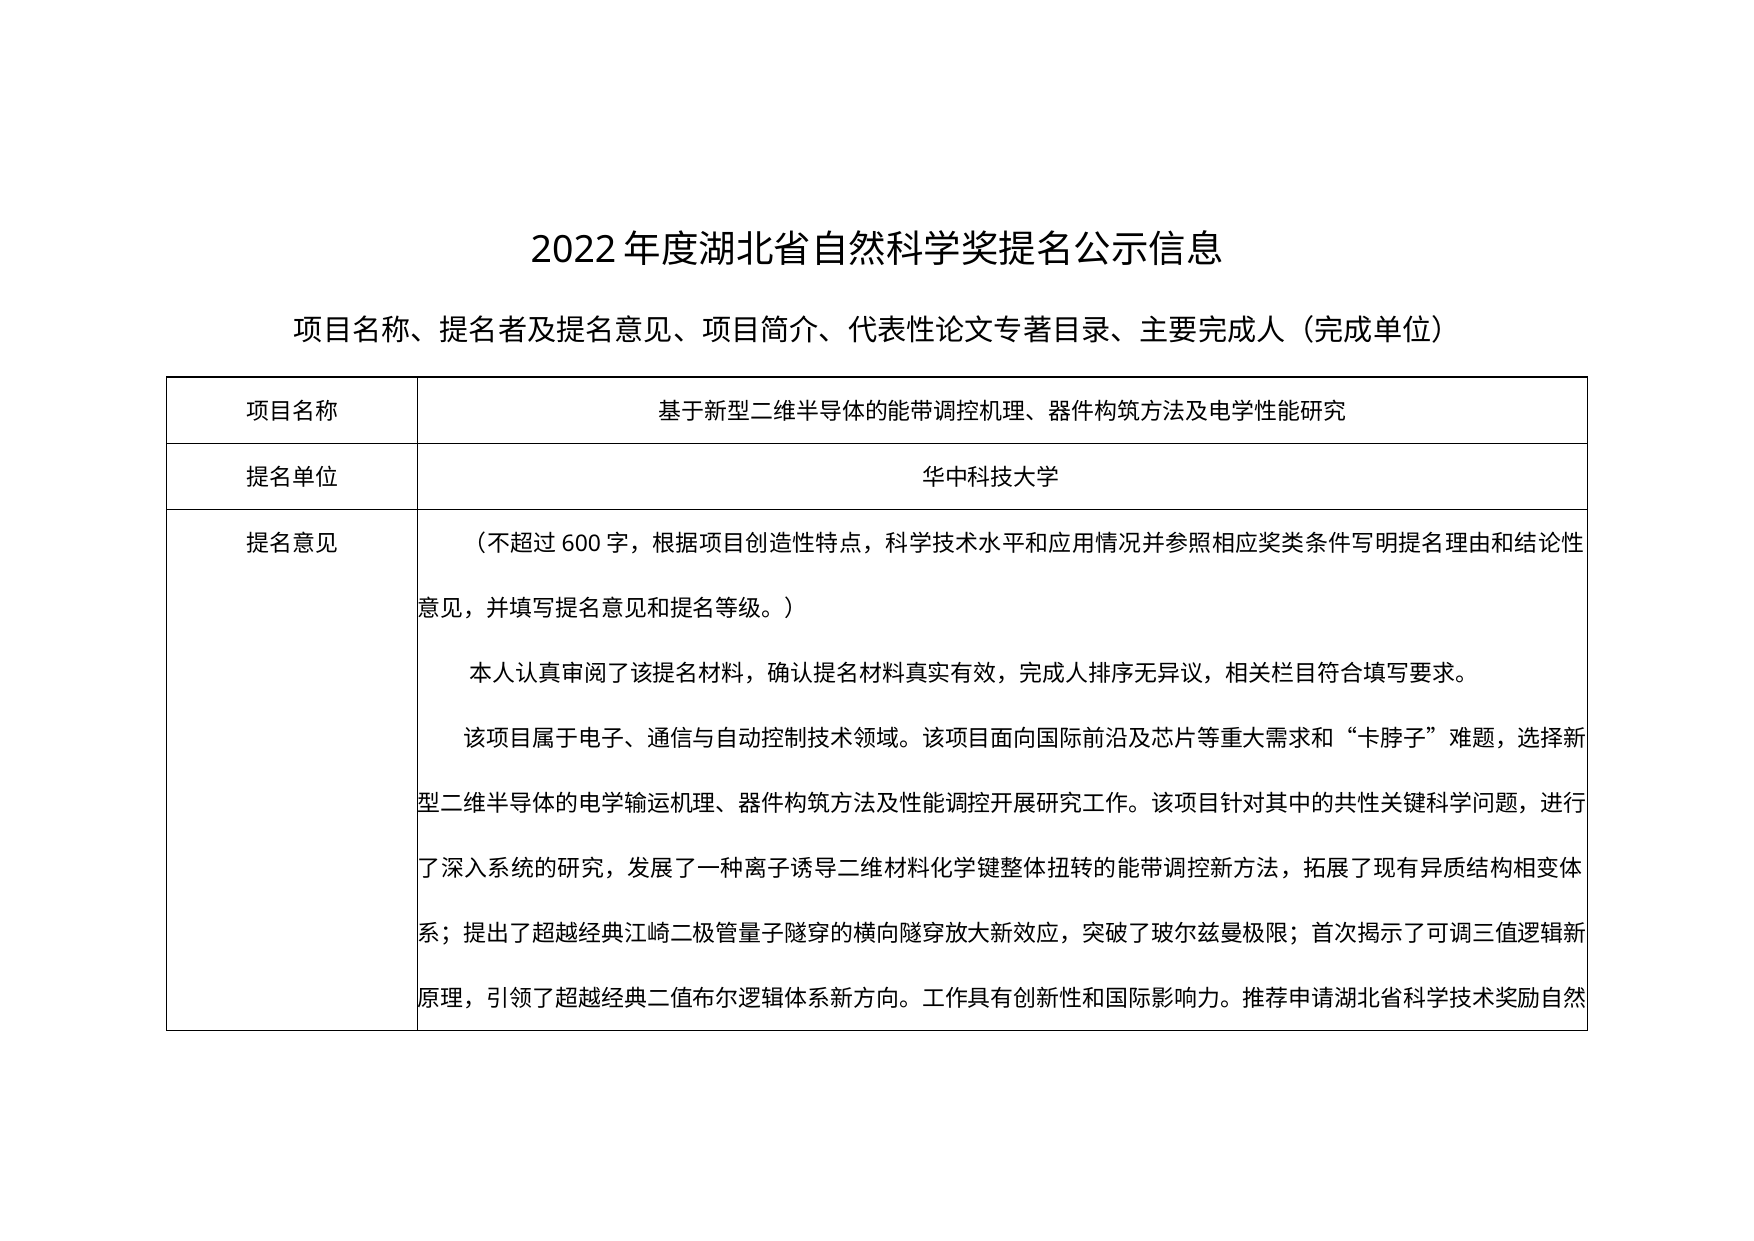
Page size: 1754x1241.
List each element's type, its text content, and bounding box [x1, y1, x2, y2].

table_header 基于新型二维半导体的能带调控机理、器件构筑方法及电学性能研究 [418, 378, 1587, 442]
table_header 项目名称 [167, 378, 417, 442]
table_cell 华中科技大学 [418, 444, 1587, 508]
table_cell 提名单位 [167, 444, 417, 508]
table_cell 提名意见 [167, 510, 417, 1029]
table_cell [418, 510, 1587, 1029]
text 项目名称、提名者及提名意见、项目简介、代表性论文专著目录、主要完成人（完成单位） [150, 295, 1604, 360]
text 2022年度湖北省自然科学奖提名公示信息 [150, 214, 1604, 279]
